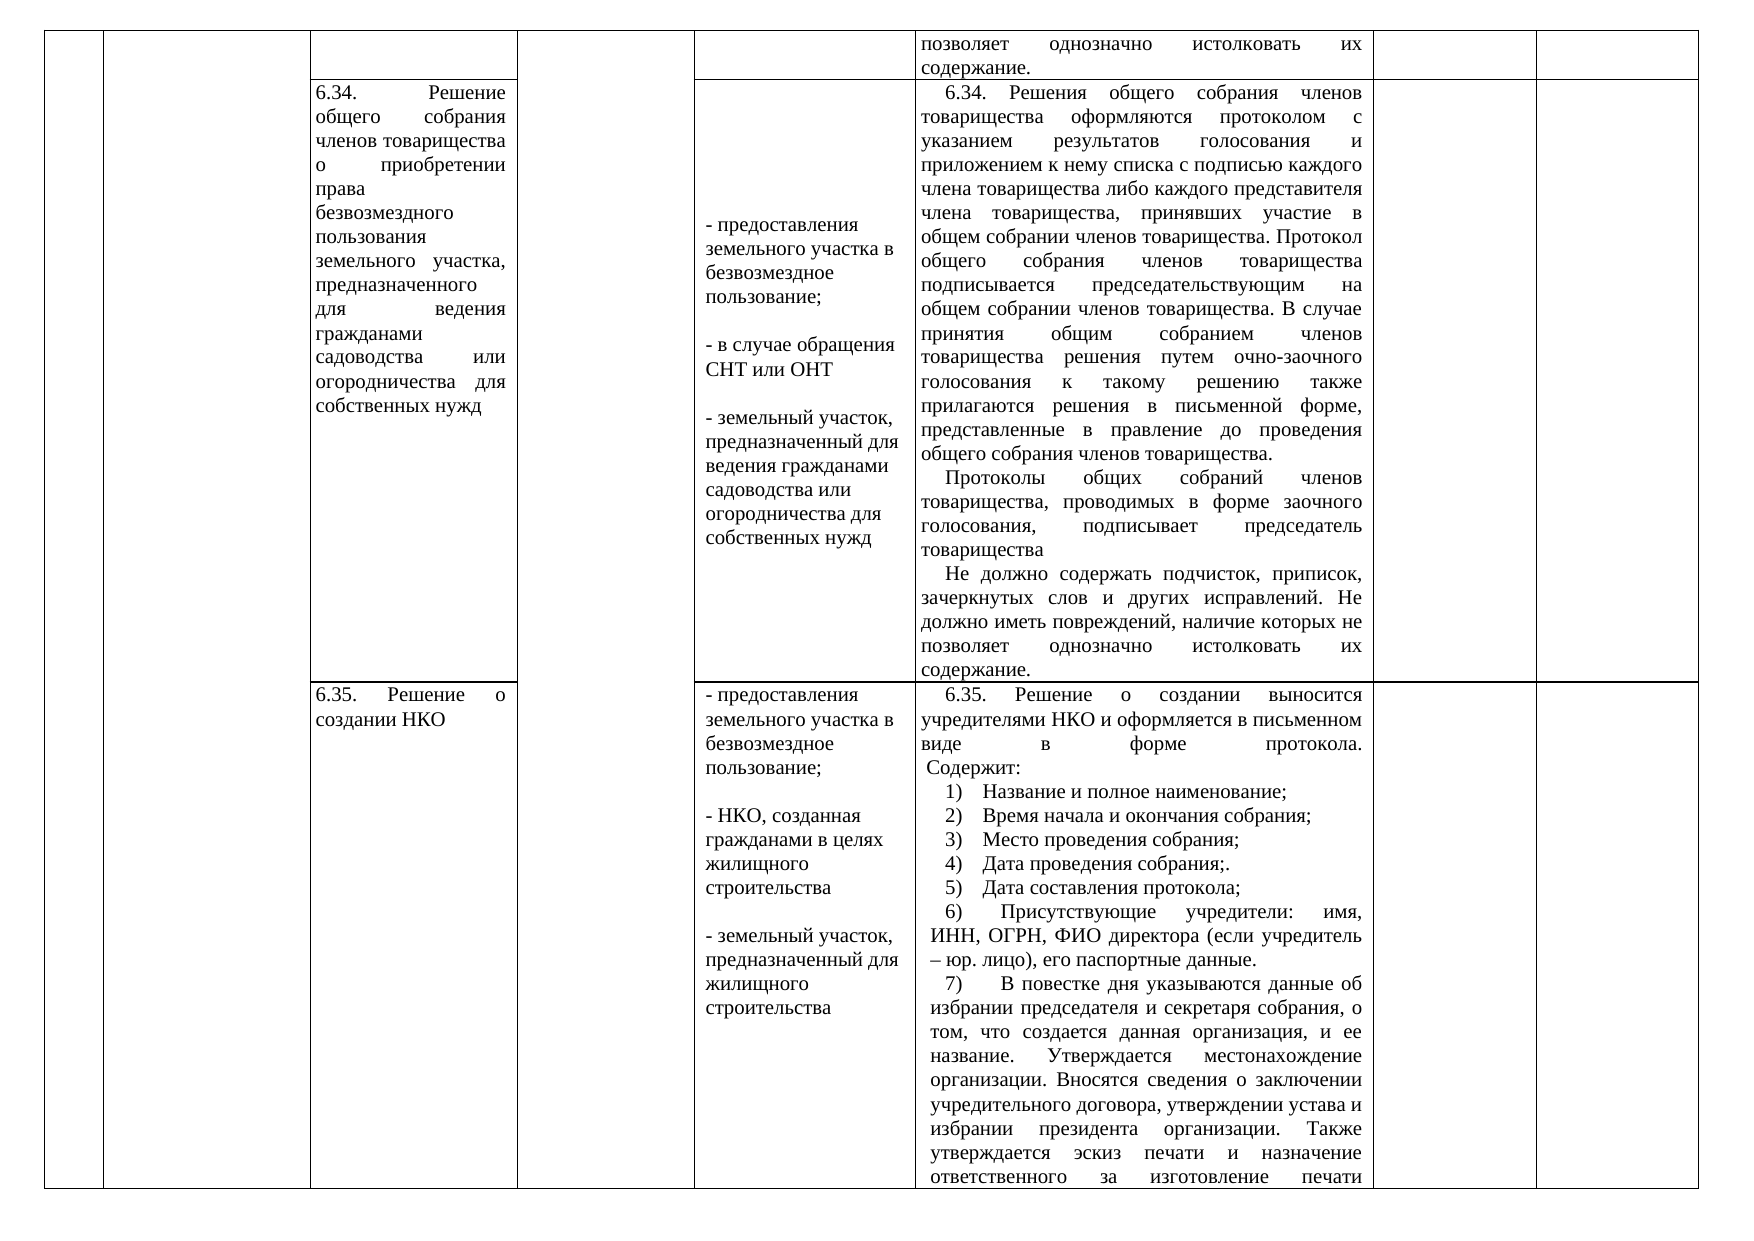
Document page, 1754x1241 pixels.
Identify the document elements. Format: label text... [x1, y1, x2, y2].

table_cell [916, 683, 1373, 1188]
table_cell [1537, 31, 1698, 79]
table_cell 6.34. Решения общего собрания членов товарищества оформляются протоколом с указанием результатов голосования и приложением к нему списка с подписью каждого члена товарищества либо каждого представителя члена товарищества, принявших участие в общем собрании членов товарищества. Протокол общего собрания членов товарищества подписывается председательствующим на общем собрании членов товарищества. В случае принятия общим собранием членов товарищества решения путем очно-заочного голосования к такому решению также прилагаются решения в письменной форме, представленные в правление до проведения общего собрания членов товарищества. Протоколы общих собраний членов товарищества, проводимых в форме заочного голосования, подписывает председатель товарищества Не должно содержать подчисток, приписок, зачеркнутых слов и других исправлений. Не должно иметь повреждений, наличие которых не позволяет однозначно истолковать их содержание. [916, 80, 1373, 681]
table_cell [695, 31, 915, 79]
table_cell [1374, 683, 1536, 1188]
table_cell [1374, 31, 1536, 79]
table_cell [1537, 80, 1698, 681]
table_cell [916, 31, 1373, 79]
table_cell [311, 683, 517, 1188]
table_cell - предоставления земельного участка в безвозмездное пользование; - в случае обращения СНТ или ОНТ - земельный участок, предназначенный для ведения гражданами садоводства или огородничества для собственных нужд [695, 80, 915, 681]
table_cell [1374, 80, 1536, 681]
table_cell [311, 31, 517, 79]
table_cell [1537, 683, 1698, 1188]
table_cell 6.34. Решение общего собрания членов товарищества о приобретении права безвозмездного пользования земельного участка, предназначенного для ведения гражданами садоводства или огородничества для собственных нужд [311, 80, 517, 681]
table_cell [695, 683, 915, 1188]
